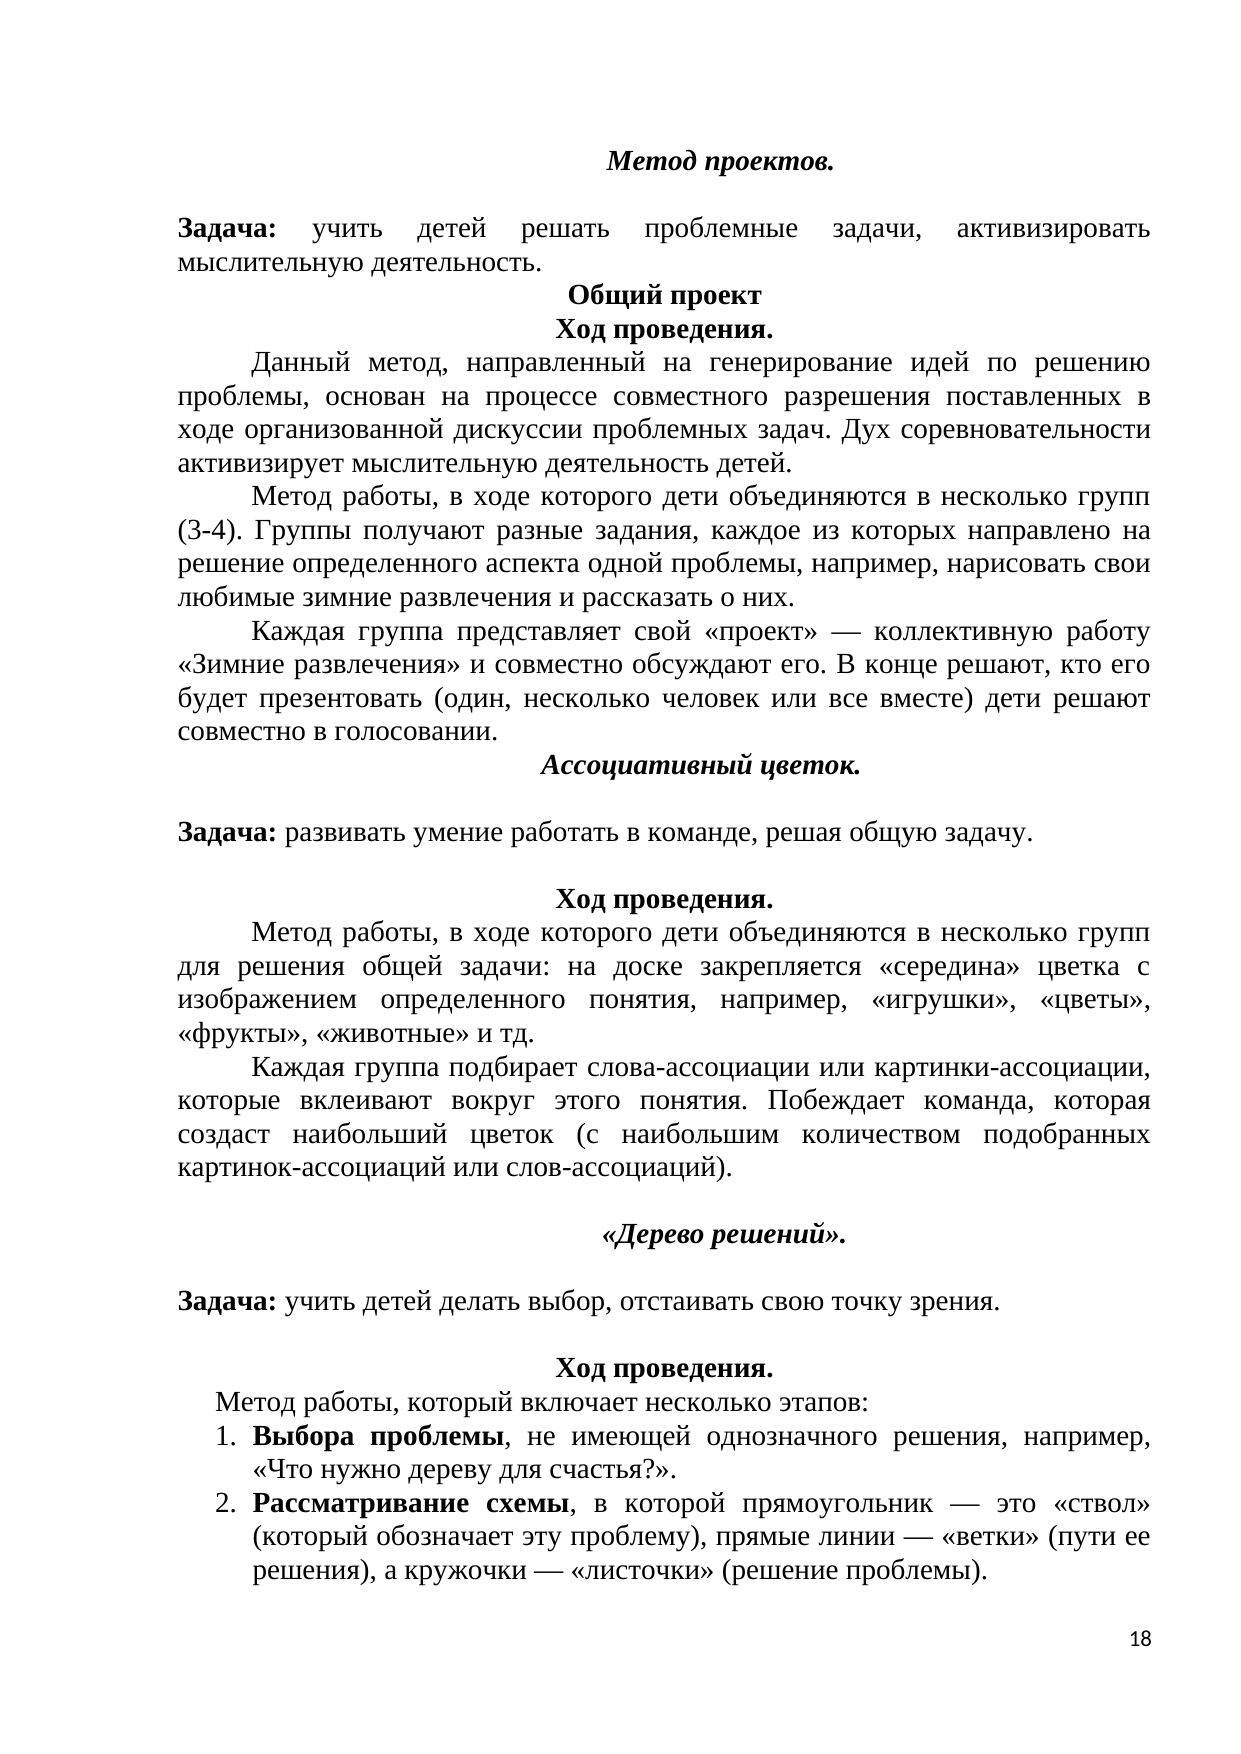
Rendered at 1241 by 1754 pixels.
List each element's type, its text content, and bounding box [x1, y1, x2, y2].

text Метод работы, в ходе которого дети объединяются в несколько групп (3-4). Группы получают разные задания, каждое из которых направлено на решение определенного аспекта одной проблемы, например, нарисовать свои любимые зимние развлечения и рассказать о них. [177, 478, 1152, 613]
text Метод работы, который включает несколько этапов: [177, 1384, 1152, 1418]
list Рассматривание схемы, в которой прямоугольник — это «ствол» (который обозначает эту проблему), прямые линии — «ветки» (пути ее решения), а кружочки — «листочки» (решение проблемы). [215, 1485, 1152, 1585]
text Каждая группа подбирает слова-ассоциации или картинки-ассоциации, которые вклеивают вокруг этого понятия. Побеждает команда, которая создаст наибольший цветок (с наибольшим количеством подобранных картинок-ассоциаций или слов-ассоциаций). [177, 1049, 1152, 1183]
list Выбора проблемы, не имеющей однозначного решения, например, «Что нужно дереву для счастья?». [215, 1418, 1152, 1485]
text Данный метод, направленный на генерирование идей по решению проблемы, основан на процессе совместного разрешения поставленных в ходе организованной дискуссии проблемных задач. Дух соревновательности активизирует мыслительную деятельность детей. [177, 344, 1152, 478]
text Ассоциативный цветок. [177, 747, 1152, 780]
text Ход проведения. [177, 311, 1152, 344]
list «Дерево решений». [290, 1216, 1152, 1250]
text Общий проект [177, 277, 1152, 311]
text Метод работы, в ходе которого дети объединяются в несколько групп для решения общей задачи: на доске закрепляется «середина» цветка с изображением определенного понятия, например, «игрушки», «цветы», «фрукты», «животные» и тд. [177, 914, 1152, 1049]
text Задача: учить детей делать выбор, отстаивать свою точку зрения. [177, 1283, 1152, 1317]
text Задача: развивать умение работать в команде, решая общую задачу. [177, 814, 1152, 847]
text Метод проектов. [290, 143, 1152, 177]
text Каждая группа представляет свой «проект» — коллективную работу «Зимние развлечения» и совместно обсуждают его. В конце решают, кто его будет презентовать (один, несколько человек или все вместе) дети решают совместно в голосовании. [177, 613, 1152, 747]
text Ход проведения. [177, 881, 1152, 914]
text Задача: учить детей решать проблемные задачи, активизировать мыслительную деятельность. [177, 210, 1152, 277]
text Ход проведения. [177, 1351, 1152, 1384]
